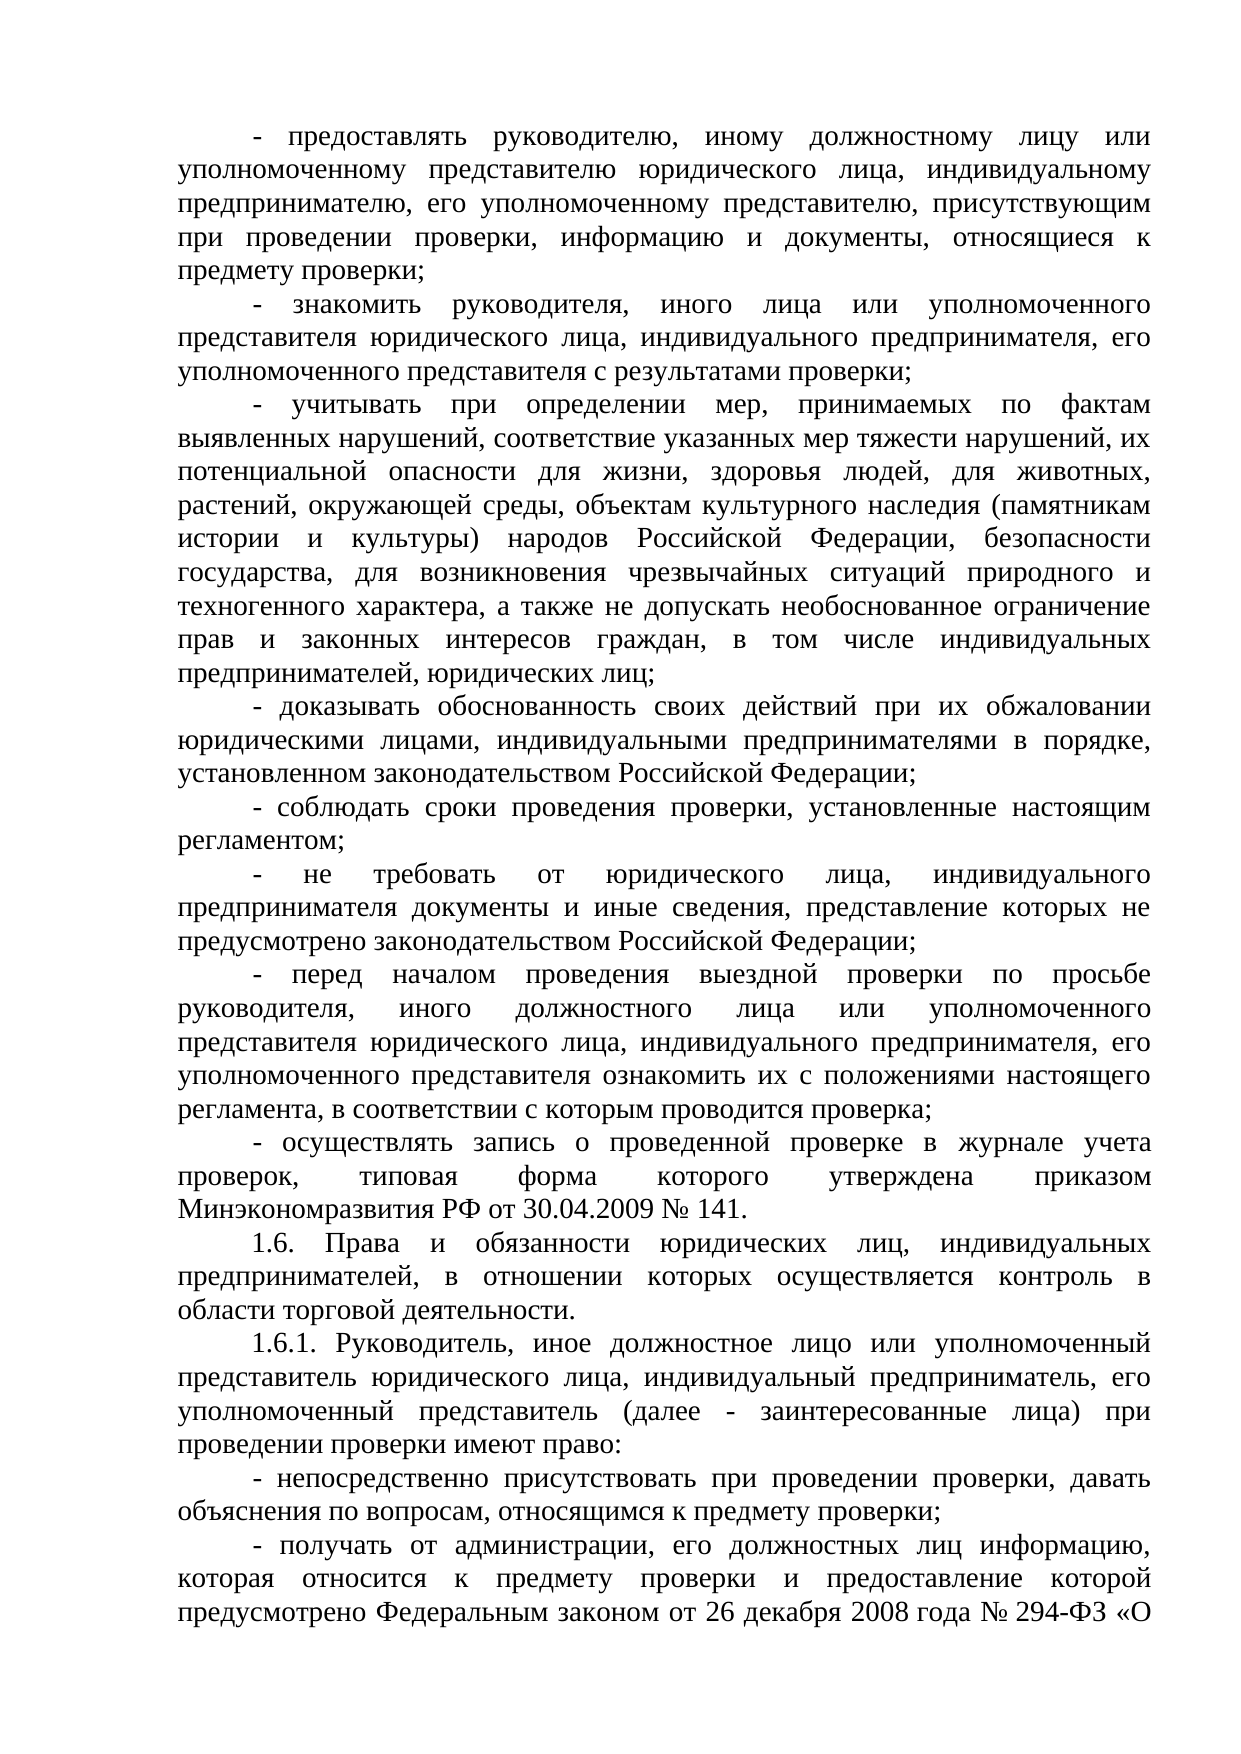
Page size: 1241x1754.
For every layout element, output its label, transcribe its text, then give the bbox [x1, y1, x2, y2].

text 1.6.1. Руководитель, иное должностное лицо или уполномоченный представитель юридического лица, индивидуальный предприниматель, его уполномоченный представитель (далее - заинтересованные лица) при проведении проверки имеют право: [177, 1326, 1152, 1460]
text - осуществлять запись о проведенной проверке в журнале учета проверок, типовая форма которого утверждена приказом Минэкономразвития РФ от 30.04.2009 № 141. [177, 1124, 1152, 1225]
text - учитывать при определении мер, принимаемых по фактам выявленных нарушений, соответствие указанных мер тяжести нарушений, их потенциальной опасности для жизни, здоровья людей, для животных, растений, окружающей среды, объектам культурного наследия (памятникам истории и культуры) народов Российской Федерации, безопасности государства, для возникновения чрезвычайных ситуаций природного и техногенного характера, а также не допускать необоснованное ограничение прав и законных интересов граждан, в том числе индивидуальных предпринимателей, юридических лиц; [177, 386, 1152, 688]
text - соблюдать сроки проведения проверки, установленные настоящим регламентом; [177, 789, 1152, 856]
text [177, 1527, 1152, 1627]
text - предоставлять руководителю, иному должностному лицу или уполномоченному представителю юридического лица, индивидуальному предпринимателю, его уполномоченному представителю, присутствующим при проведении проверки, информацию и документы, относящиеся к предмету проверки; [177, 118, 1152, 286]
text - доказывать обоснованность своих действий при их обжаловании юридическими лицами, индивидуальными предпринимателями в порядке, установленном законодательством Российской Федерации; [177, 688, 1152, 789]
text - перед началом проведения выездной проверки по просьбе руководителя, иного должностного лица или уполномоченного представителя юридического лица, индивидуального предпринимателя, его уполномоченного представителя ознакомить их с положениями настоящего регламента, в соответствии с которым проводится проверка; [177, 957, 1152, 1124]
text 1.6. Права и обязанности юридических лиц, индивидуальных предпринимателей, в отношении которых осуществляется контроль в области торговой деятельности. [177, 1225, 1152, 1326]
text - не требовать от юридического лица, индивидуального предпринимателя документы и иные сведения, представление которых не предусмотрено законодательством Российской Федерации; [177, 856, 1152, 957]
text - знакомить руководителя, иного лица или уполномоченного представителя юридического лица, индивидуального предпринимателя, его уполномоченного представителя с результатами проверки; [177, 286, 1152, 386]
text - непосредственно присутствовать при проведении проверки, давать объяснения по вопросам, относящимся к предмету проверки; [177, 1460, 1152, 1527]
